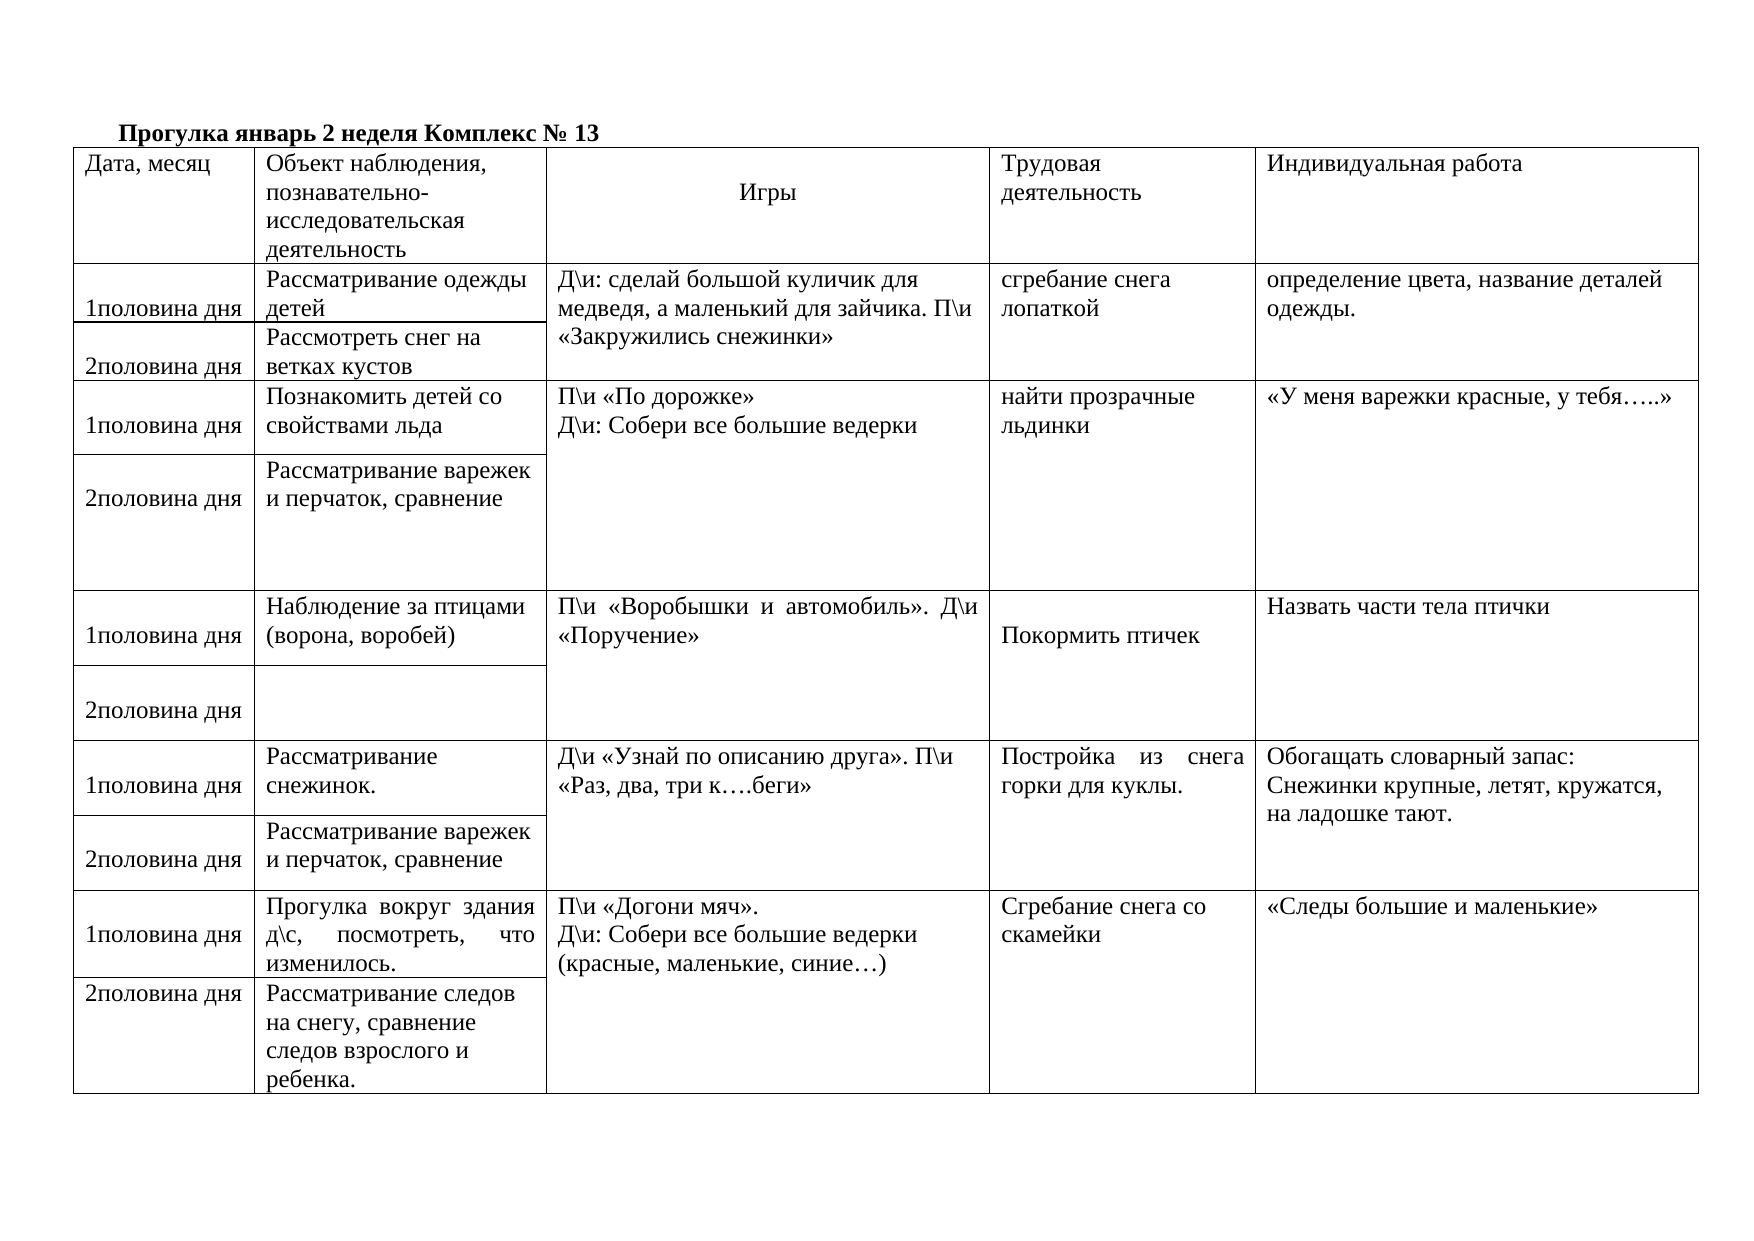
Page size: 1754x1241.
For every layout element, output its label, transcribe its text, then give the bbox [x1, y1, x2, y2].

table_cell [255, 666, 546, 740]
table_cell Постройка из снега горки для куклы. [990, 741, 1255, 890]
text Прогулка январь 2 неделя Комплекс № 13 [118, 118, 1665, 147]
table_cell Рассматривание снежинок. [255, 741, 546, 815]
table_cell Прогулка вокруг здания д\с, посмотреть, что изменилось. [255, 891, 546, 977]
table_cell Сгребание снега со скамейки [990, 891, 1255, 1093]
table_cell 1половина дня [74, 381, 254, 454]
table_header Трудовая деятельность [990, 148, 1255, 263]
table_cell 2половина дня [74, 455, 254, 590]
table_cell 1половина дня [74, 891, 254, 977]
table_header Индивидуальная работа [1256, 148, 1698, 263]
table_cell Рассматривание следов на снегу, сравнение следов взрослого и ребенка. [255, 978, 546, 1093]
table_cell П\и «Догони мяч». Д\и: Собери все большие ведерки (красные, маленькие, синие…) [547, 891, 989, 1093]
table_cell 2половина дня [74, 978, 254, 1093]
table_cell 2половина дня [74, 323, 254, 380]
table_cell сгребание снега лопаткой [990, 264, 1255, 380]
table_header Дата, месяц [74, 148, 254, 263]
table_cell 2половина дня [74, 666, 254, 740]
table_cell «У меня варежки красные, у тебя…..» [1256, 381, 1698, 590]
table_cell Рассматривание одежды детей [255, 264, 546, 321]
table_cell 1половина дня [74, 264, 254, 321]
table_cell найти прозрачные льдинки [990, 381, 1255, 590]
table_header Игры [547, 148, 989, 263]
table_cell П\и «Воробышки и автомобиль». Д\и «Поручение» [547, 591, 989, 740]
table_cell определение цвета, название деталей одежды. [1256, 264, 1698, 380]
table_cell Покормить птичек [990, 591, 1255, 740]
table_cell 1половина дня [74, 741, 254, 815]
table_cell Д\и «Узнай по описанию друга». П\и «Раз, два, три к….беги» [547, 741, 989, 890]
table_cell Назвать части тела птички [1256, 591, 1698, 740]
table_cell Обогащать словарный запас: Снежинки крупные, летят, кружатся, на ладошке тают. [1256, 741, 1698, 890]
table_cell «Следы большие и маленькие» [1256, 891, 1698, 1093]
table_cell Познакомить детей со свойствами льда [255, 381, 546, 454]
table_cell Д\и: сделай большой куличик для медведя, а маленький для зайчика. П\и «Закружились снежинки» [547, 264, 989, 380]
table_cell 1половина дня [74, 591, 254, 665]
table_cell 2половина дня [74, 816, 254, 890]
table_cell Наблюдение за птицами (ворона, воробей) [255, 591, 546, 665]
table_cell Рассматривание варежек и перчаток, сравнение [255, 816, 546, 890]
table_cell Рассмотреть снег на ветках кустов [255, 323, 546, 380]
table_cell Рассматривание варежек и перчаток, сравнение [255, 455, 546, 590]
table_header Объект наблюдения, познавательно-исследовательская деятельность [255, 148, 546, 263]
table_cell П\и «По дорожке» Д\и: Собери все большие ведерки [547, 381, 989, 590]
